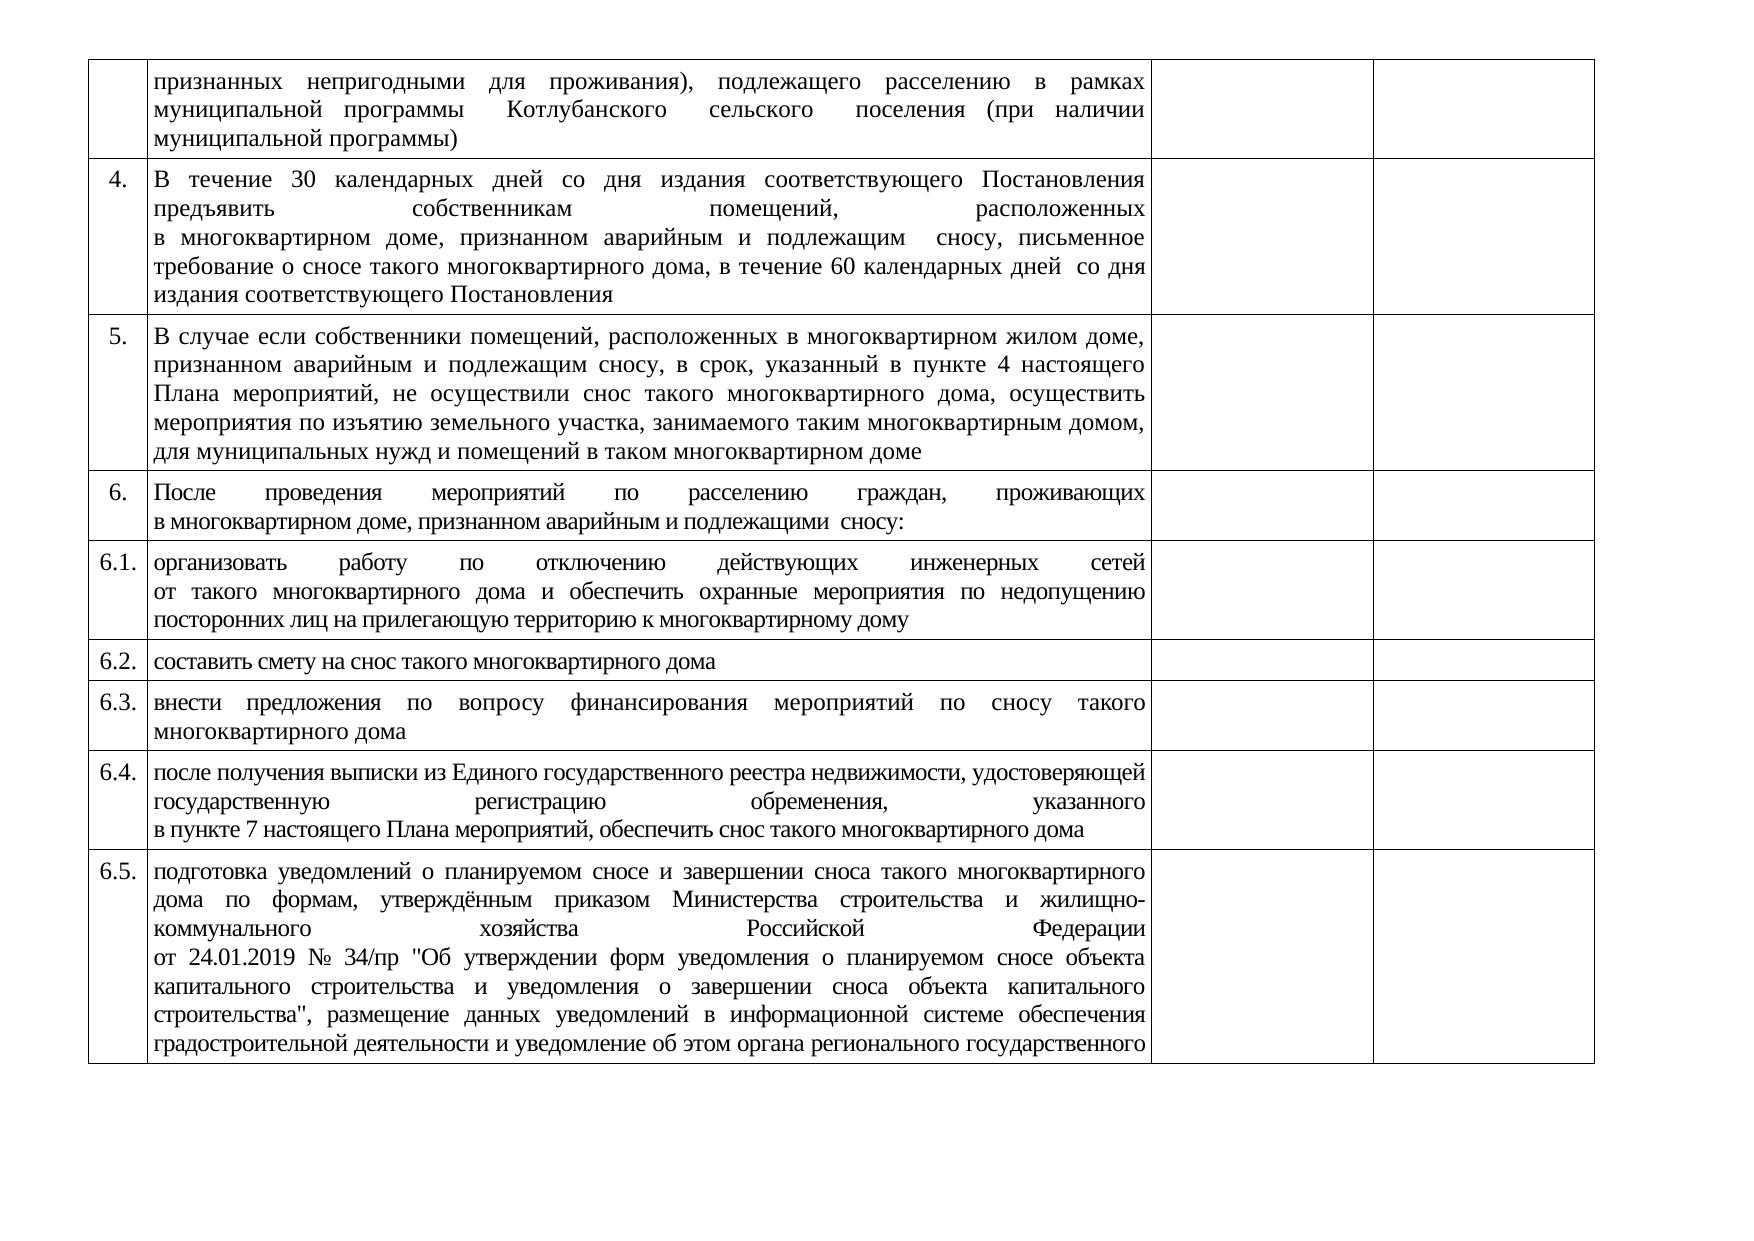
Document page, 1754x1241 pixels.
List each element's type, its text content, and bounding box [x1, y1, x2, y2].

table_cell После проведения мероприятий по расселению граждан, проживающих в многоквартирном доме, признанном аварийным и подлежащими сносу: [148, 471, 1151, 540]
table_cell 5. [89, 315, 147, 470]
table_cell [1374, 751, 1594, 849]
table_cell [1152, 471, 1373, 540]
table_cell 6.4. [89, 751, 147, 849]
table_cell [1374, 640, 1594, 680]
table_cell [148, 60, 1151, 158]
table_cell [148, 850, 1151, 1063]
table_cell 3. [89, 60, 147, 158]
table_cell [1374, 159, 1594, 314]
table_cell [1152, 751, 1373, 849]
table_cell [1152, 850, 1373, 1063]
table_cell 6.1. [89, 541, 147, 639]
table_cell [1374, 681, 1594, 750]
table_cell В случае если собственники помещений, расположенных в многоквартирном жилом доме, признанном аварийным и подлежащим сносу, в срок, указанный в пункте 4 настоящего Плана мероприятий, не осуществили снос такого многоквартирного дома, осуществить мероприятия по изъятию земельного участка, занимаемого таким многоквартирным домом, для муниципальных нужд и помещений в таком многоквартирном доме [148, 315, 1151, 470]
table_cell 6.2. [89, 640, 147, 680]
table_cell 6.5. [89, 850, 147, 1063]
table_cell [1374, 541, 1594, 639]
table_cell [1374, 315, 1594, 470]
table_cell составить смету на снос такого многоквартирного дома [148, 640, 1151, 680]
table_cell В течение 30 календарных дней со дня издания соответствующего Постановления предъявить собственникам помещений, расположенных в многоквартирном доме, признанном аварийным и подлежащим сносу, письменное требование о сносе такого многоквартирного дома, в течение 60 календарных дней со дня издания соответствующего Постановления [148, 159, 1151, 314]
table_cell [1374, 850, 1594, 1063]
table_cell [1374, 471, 1594, 540]
table_cell [1152, 541, 1373, 639]
table_cell 6. [89, 471, 147, 540]
table_cell [1152, 640, 1373, 680]
table_cell внести предложения по вопросу финансирования мероприятий по сносу такого многоквартирного дома [148, 681, 1151, 750]
table_cell [1152, 681, 1373, 750]
table_cell 6.3. [89, 681, 147, 750]
table_cell [1374, 60, 1594, 158]
table_cell организовать работу по отключению действующих инженерных сетей от такого многоквартирного дома и обеспечить охранные мероприятия по недопущению посторонних лиц на прилегающую территорию к многоквартирному дому [148, 541, 1151, 639]
table_cell после получения выписки из Единого государственного реестра недвижимости, удостоверяющей государственную регистрацию обременения, указанного в пункте 7 настоящего Плана мероприятий, обеспечить снос такого многоквартирного дома [148, 751, 1151, 849]
table_cell [1152, 315, 1373, 470]
table_cell [1152, 60, 1373, 158]
table_cell 4. [89, 159, 147, 314]
table_cell [1152, 159, 1373, 314]
